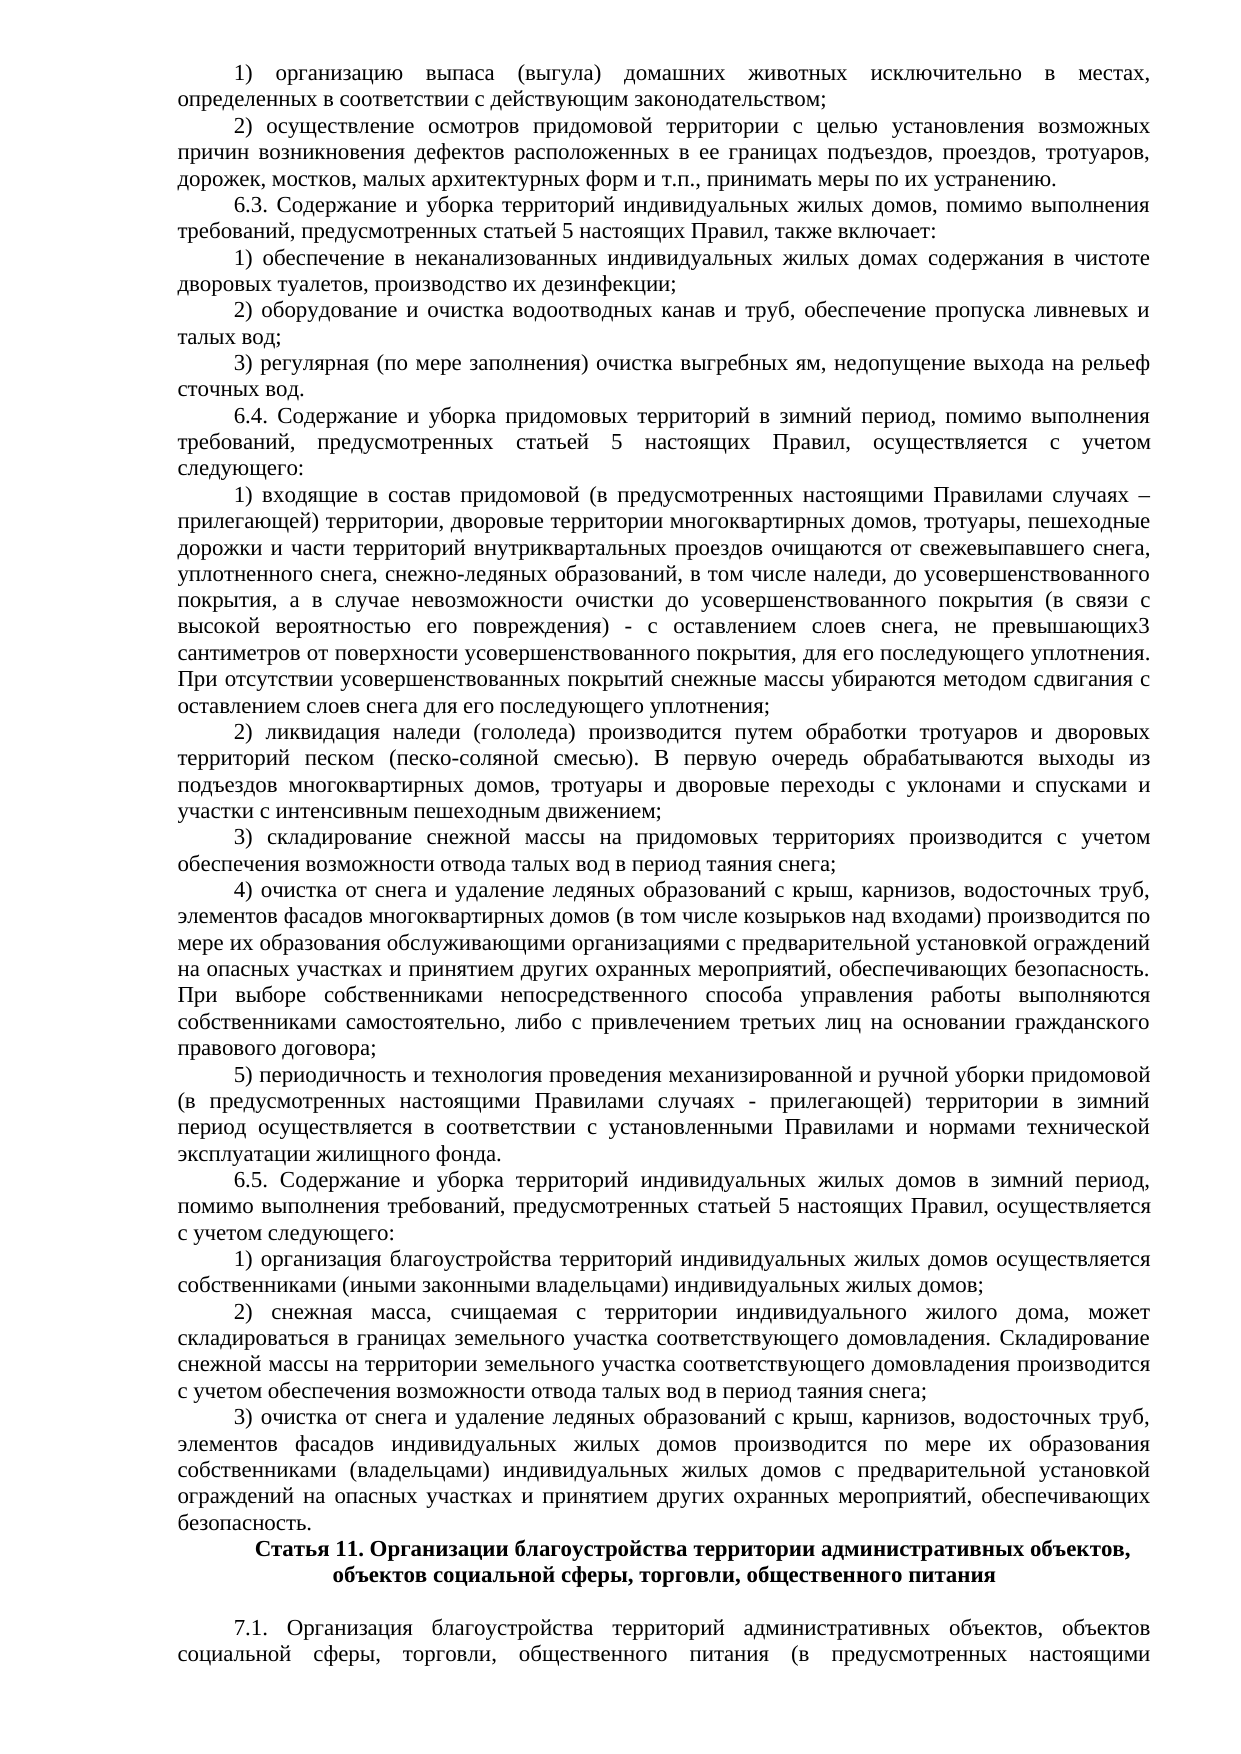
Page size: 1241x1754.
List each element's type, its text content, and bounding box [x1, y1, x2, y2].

text 4) очистка от снега и удаление ледяных образований с крыш, карнизов, водосточных труб, элементов фасадов многоквартирных домов (в том числе козырьков над входами) производится по мере их образования обслуживающими организациями с предварительной установкой ограждений на опасных участках и принятием других охранных мероприятий, обеспечивающих безопасность. При выборе собственниками непосредственного способа управления работы выполняются собственниками самостоятельно, либо с привлечением третьих лиц на основании гражданского правового договора; [177, 876, 1152, 1061]
text 6.3. Содержание и уборка территорий индивидуальных жилых домов, помимо выполнения требований, предусмотренных статьей 5 настоящих Правил, также включает: [177, 191, 1152, 244]
text 3) регулярная (по мере заполнения) очистка выгребных ям, недопущение выхода на рельеф сточных вод. [177, 349, 1152, 402]
text 1) входящие в состав придомовой (в предусмотренных настоящими Правилами случаях – прилегающей) территории, дворовые территории многоквартирных домов, тротуары, пешеходные дорожки и части территорий внутриквартальных проездов очищаются от свежевыпавшего снега, уплотненного снега, снежно-ледяных образований, в том числе наледи, до усовершенствованного покрытия, а в случае невозможности очистки до усовершенствованного покрытия (в связи с высокой вероятностью его повреждения) - с оставлением слоев снега, не превышающих от поверхности усовершенствованного покрытия, для его последующего уплотнения. При отсутствии усовершенствованных покрытий снежные массы убираются методом сдвигания с оставлением слоев снега для его последующего уплотнения; [177, 481, 1152, 718]
text 2) осуществление осмотров придомовой территории с целью установления возможных причин возникновения дефектов расположенных в ее границах подъездов, проездов, тротуаров, дорожек, мостков, малых архитектурных форм и т.п., принимать меры по их устранению. [177, 112, 1152, 191]
text 1) организацию выпаса (выгула) домашних животных исключительно в местах, определенных в соответствии с действующим законодательством; [177, 59, 1152, 112]
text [177, 1614, 1152, 1667]
text 3) очистка от снега и удаление ледяных образований с крыш, карнизов, водосточных труб, элементов фасадов индивидуальных жилых домов производится по мере их образования собственниками (владельцами) индивидуальных жилых домов с предварительной установкой ограждений на опасных участках и принятием других охранных мероприятий, обеспечивающих безопасность. [177, 1403, 1152, 1535]
text 6.5. Содержание и уборка территорий индивидуальных жилых домов в зимний период, помимо выполнения требований, предусмотренных статьей 5 настоящих Правил, осуществляется с учетом следующего: [177, 1166, 1152, 1245]
text 5) периодичность и технология проведения механизированной и ручной уборки придомовой (в предусмотренных настоящими Правилами случаях - прилегающей) территории в зимний период осуществляется в соответствии с установленными Правилами и нормами технической эксплуатации жилищного фонда. [177, 1061, 1152, 1166]
text 1) организация благоустройства территорий индивидуальных жилых домов осуществляется собственниками (иными законными владельцами) индивидуальных жилых домов; [177, 1245, 1152, 1298]
text 3) складирование снежной массы на придомовых территориях производится с учетом обеспечения возможности отвода талых вод в период таяния снега; [177, 823, 1152, 876]
text 6.4. Содержание и уборка придомовых территорий в зимний период, помимо выполнения требований, предусмотренных статьей 5 настоящих Правил, осуществляется с учетом следующего: [177, 402, 1152, 481]
text 2) ликвидация наледи (гололеда) производится путем обработки тротуаров и дворовых территорий песком (песко-соляной смесью). В первую очередь обрабатываются выходы из подъездов многоквартирных домов, тротуары и дворовые переходы с уклонами и спусками и участки с интенсивным пешеходным движением; [177, 718, 1152, 823]
text Статья 11. Организации благоустройства территории административных объектов, объектов социальной сферы, торговли, общественного питания [177, 1535, 1152, 1588]
text 1) обеспечение в неканализованных индивидуальных жилых домах содержания в чистоте дворовых туалетов, производство их дезинфекции; [177, 244, 1152, 296]
text 2) оборудование и очистка водоотводных канав и труб, обеспечение пропуска ливневых и талых вод; [177, 296, 1152, 349]
text 2) снежная масса, счищаемая с территории индивидуального жилого дома, может складироваться в границах земельного участка соответствующего домовладения. Складирование снежной массы на территории земельного участка соответствующего домовладения производится с учетом обеспечения возможности отвода талых вод в период таяния снега; [177, 1298, 1152, 1403]
